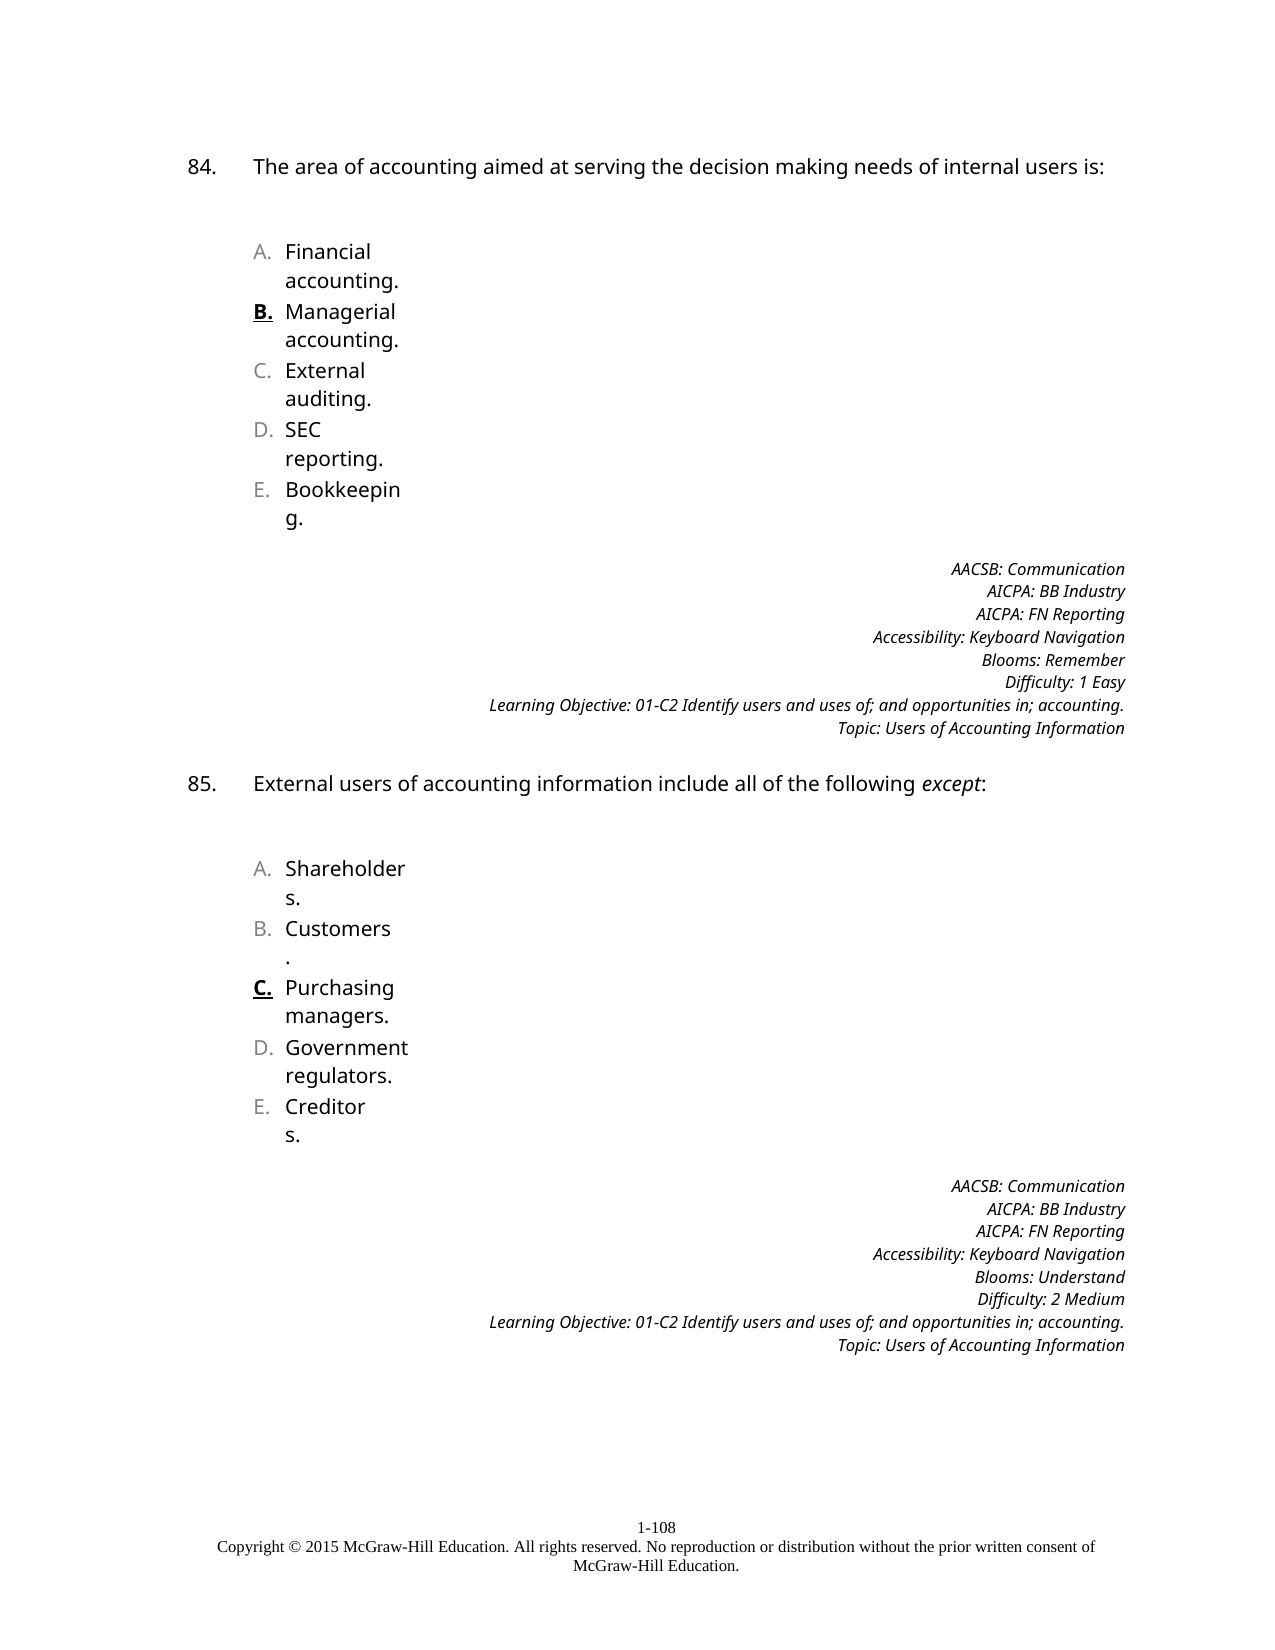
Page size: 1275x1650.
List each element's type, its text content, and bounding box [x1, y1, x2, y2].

table_header 84. [188, 153, 253, 532]
table_header External users of accounting information include all of the following except: [253, 770, 1125, 1149]
table_header The area of accounting aimed at serving the decision making needs of internal users is: [253, 153, 1125, 532]
table_header AACSB: Communication AICPA: BB Industry AICPA: FN Reporting Accessibility: Keyboard Navigation Blooms: Understand Difficulty: 2 Medium Learning Objective: 01-C2 Identify users and uses of; and opportunities in; accounting. Topic: Users of Accounting Information [188, 1175, 1125, 1384]
table_header 85. [188, 770, 253, 1149]
table_header AACSB: Communication AICPA: BB Industry AICPA: FN Reporting Accessibility: Keyboard Navigation Blooms: Remember Difficulty: 1 Easy Learning Objective: 01-C2 Identify users and uses of; and opportunities in; accounting. Topic: Users of Accounting Information [188, 558, 1125, 767]
